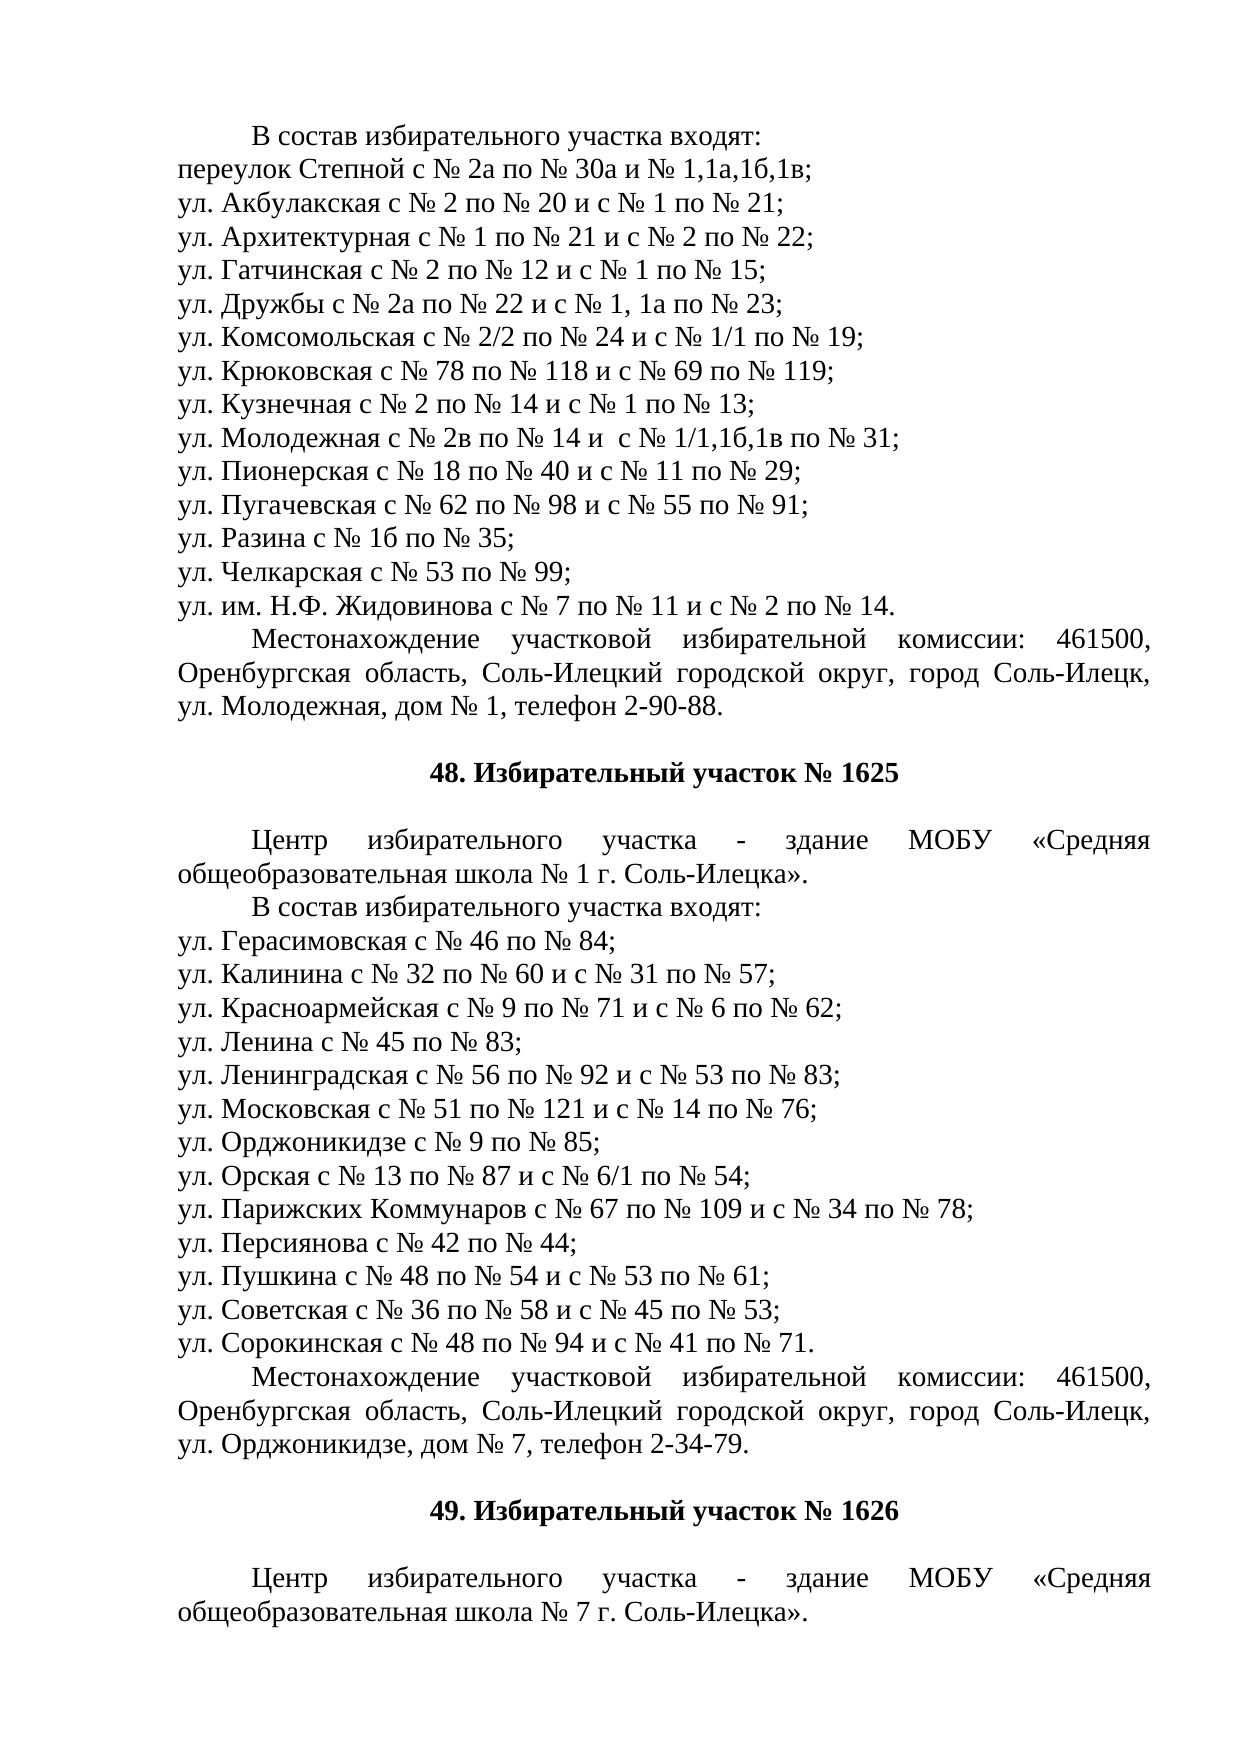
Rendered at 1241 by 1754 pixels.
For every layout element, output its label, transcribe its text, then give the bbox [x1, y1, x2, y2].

text 48. Избирательный участок № 1625 [177, 755, 1152, 789]
text ул. им. Н.Ф. Жидовинова с № 7 по № 11 и с № 2 по № 14. [177, 588, 1152, 621]
text ул. Молодежная с № 2в по № 14 и с № 1/1,1б,1в по № 31; [177, 420, 1152, 453]
text ул. Советская с № 36 по № 58 и с № 45 по № 53; [177, 1292, 1152, 1326]
text ул. Парижских Коммунаров с № 67 по № 109 и с № 34 по № 78; [177, 1191, 1152, 1225]
text ул. Красноармейская с № 9 по № 71 и с № 6 по № 62; [177, 990, 1152, 1024]
text ул. Кузнечная с № 2 по № 14 и с № 1 по № 13; [177, 386, 1152, 420]
text ул. Пугачевская с № 62 по № 98 и с № 55 по № 91; [177, 487, 1152, 521]
text ул. Калинина с № 32 по № 60 и с № 31 по № 57; [177, 957, 1152, 990]
text ул. Дружбы с № 2а по № 22 и с № 1, 1а по № 23; [177, 286, 1152, 319]
text В состав избирательного участка входят: [177, 889, 1152, 923]
text ул. Комсомольская с № 2/2 по № 24 и с № 1/1 по № 19; [177, 319, 1152, 353]
text ул. Персиянова с № 42 по № 44; [177, 1225, 1152, 1258]
text ул. Пушкина с № 48 по № 54 и с № 53 по № 61; [177, 1258, 1152, 1292]
text 49. Избирательный участок № 1626 [177, 1493, 1152, 1527]
text ул. Ленина с № 45 по № 83; [177, 1024, 1152, 1057]
text ул. Ленинградская с № 56 по № 92 и с № 53 по № 83; [177, 1057, 1152, 1091]
text переулок Степной с № 2а по № 30а и № 1,1а,1б,1в; [177, 152, 1152, 185]
text Центр избирательного участка - здание МОБУ «Средняя общеобразовательная школа № 1 г. Соль-Илецка». [177, 822, 1152, 889]
text Центр избирательного участка - здание МОБУ «Средняя общеобразовательная школа № 7 г. Соль-Илецка». [177, 1560, 1152, 1627]
text ул. Пионерская с № 18 по № 40 и с № 11 по № 29; [177, 453, 1152, 487]
text Местонахождение участковой избирательной комиссии: 461500, Оренбургская область, Соль-Илецкий городской округ, город Соль-Илецк, ул. Орджоникидзе, дом № 7, телефон 2-34-79. [177, 1359, 1152, 1460]
text ул. Крюковская с № 78 по № 118 и с № 69 по № 119; [177, 353, 1152, 386]
text ул. Орская с № 13 по № 87 и с № 6/1 по № 54; [177, 1158, 1152, 1191]
text ул. Челкарская с № 53 по № 99; [177, 554, 1152, 588]
text ул. Разина с № 1б по № 35; [177, 521, 1152, 554]
text ул. Герасимовская с № 46 по № 84; [177, 923, 1152, 957]
text ул. Сорокинская с № 48 по № 94 и с № 41 по № 71. [177, 1326, 1152, 1359]
text ул. Гатчинская с № 2 по № 12 и с № 1 по № 15; [177, 252, 1152, 286]
text ул. Московская с № 51 по № 121 и с № 14 по № 76; [177, 1091, 1152, 1124]
text Местонахождение участковой избирательной комиссии: 461500, Оренбургская область, Соль-Илецкий городской округ, город Соль-Илецк, ул. Молодежная, дом № 1, телефон 2-90-88. [177, 621, 1152, 722]
text ул. Орджоникидзе с № 9 по № 85; [177, 1124, 1152, 1158]
text ул. Архитектурная с № 1 по № 21 и с № 2 по № 22; [177, 219, 1152, 252]
text В состав избирательного участка входят: [177, 118, 1152, 152]
text ул. Акбулакская с № 2 по № 20 и с № 1 по № 21; [177, 185, 1152, 219]
